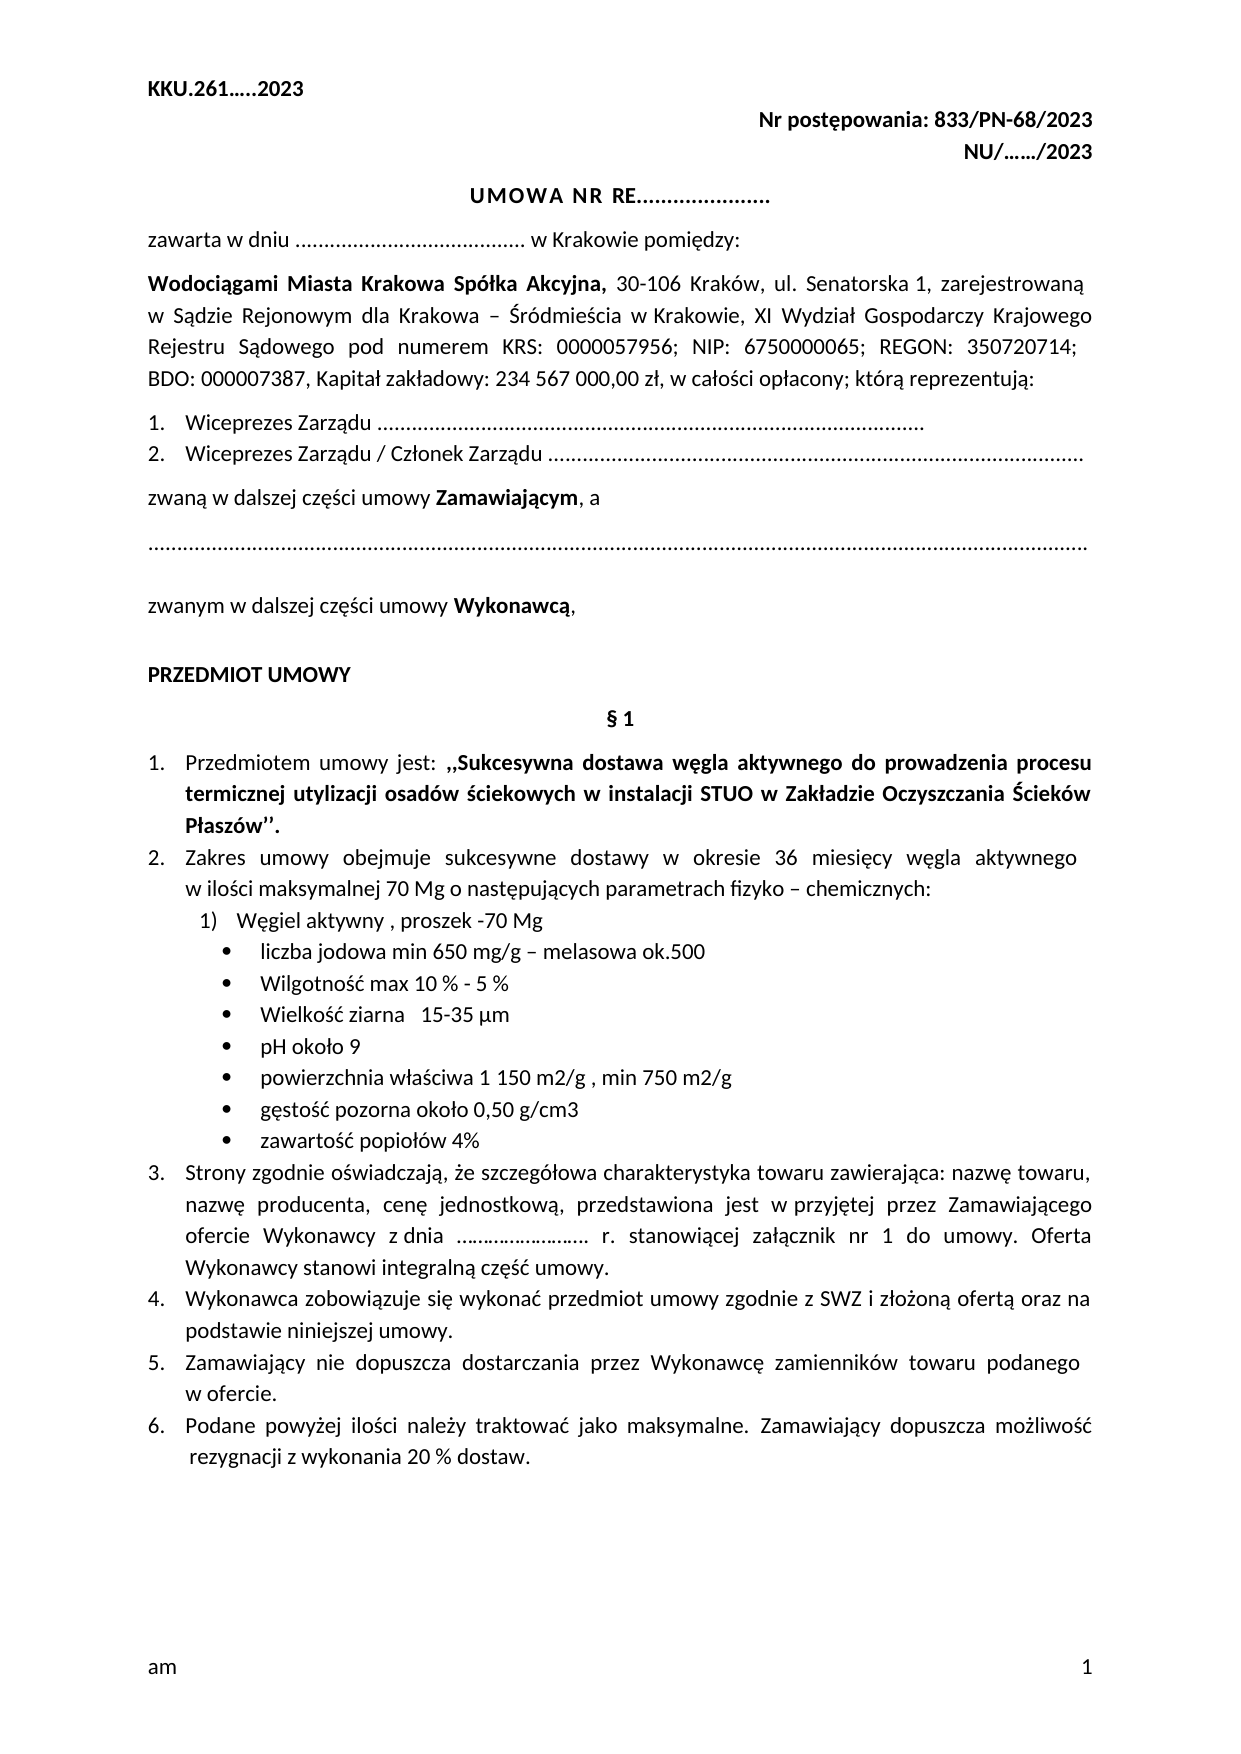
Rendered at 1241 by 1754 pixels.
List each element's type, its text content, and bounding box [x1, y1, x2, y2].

list Zakres umowy obejmuje sukcesywne dostawy w okresie 36 miesięcy węgla aktywnego w ilości maksymalnej 70 Mg o następujących parametrach fizyko – chemicznych: [148, 843, 1092, 902]
text UMOWA NR RE...................... [148, 181, 1092, 209]
list Węgiel aktywny , proszek -70 Mg [199, 906, 1092, 934]
list powierzchnia właściwa 1 150 m2/g , min 750 m2/g [223, 1063, 1092, 1092]
subtitle PRZEDMIOT UMOWY [148, 660, 1085, 688]
text § 1 [148, 704, 1092, 732]
list liczba jodowa min 650 mg/g – melasowa ok.500 [223, 937, 1092, 965]
list Strony zgodnie oświadczają, że szczegółowa charakterystyka towaru zawierająca: nazwę towaru, nazwę producenta, cenę jednostkową, przedstawiona jest w przyjętej przez Zamawiającego ofercie Wykonawcy z dnia ……………………. r. stanowiącej załącznik nr 1 do umowy. Oferta Wykonawcy stanowi integralną część umowy. [148, 1158, 1092, 1281]
list Wilgotność max 10 % - 5 % [223, 969, 1092, 997]
list zawartość popiołów 4% [223, 1127, 1092, 1155]
text Wodociągami Miasta Krakowa Spółka Akcyjna, 30-106 Kraków, ul. Senatorska 1, zarejestrowaną w Sądzie Rejonowym dla Krakowa – Śródmieścia w Krakowie, XI Wydział Gospodarczy Krajowego Rejestru Sądowego pod numerem KRS: 0000057956; NIP: 6750000065; REGON: 350720714; BDO: 000007387, Kapitał zakładowy: 234 567 000,00 zł, w całości opłacony; którą reprezentują: [148, 269, 1093, 392]
text zwaną w dalszej części umowy Zamawiającym, a [148, 483, 1092, 512]
list Wiceprezes Zarządu ............................................................................................... [148, 408, 1092, 436]
list Zamawiający nie dopuszcza dostarczania przez Wykonawcę zamienników towaru podanego w ofercie. [148, 1348, 1092, 1407]
text zawarta w dniu ........................................ w Krakowie pomiędzy: [148, 225, 1092, 253]
list Wykonawca zobowiązuje się wykonać przedmiot umowy zgodnie z SWZ i złożoną ofertą oraz na podstawie niniejszej umowy. [148, 1284, 1092, 1344]
list pH około 9 [223, 1032, 1092, 1060]
list Wielkość ziarna 15-35 µm [223, 1000, 1092, 1028]
list Wiceprezes Zarządu / Członek Zarządu ............................................................................................. [148, 439, 1092, 467]
list gęstość pozorna około 0,50 g/cm3 [223, 1095, 1092, 1123]
text ................................................................................................................................................................... zwanym w dalszej części umowy Wykonawcą, [148, 528, 1092, 619]
list Przedmiotem umowy jest: ,,Sukcesywna dostawa węgla aktywnego do prowadzenia procesu termicznej utylizacji osadów ściekowych w instalacji STUO w Zakładzie Oczyszczania Ścieków Płaszów’’. [148, 748, 1092, 839]
list Podane powyżej ilości należy traktować jako maksymalne. Zamawiający dopuszcza możliwość rezygnacji z wykonania 20 % dostaw. [148, 1411, 1092, 1470]
